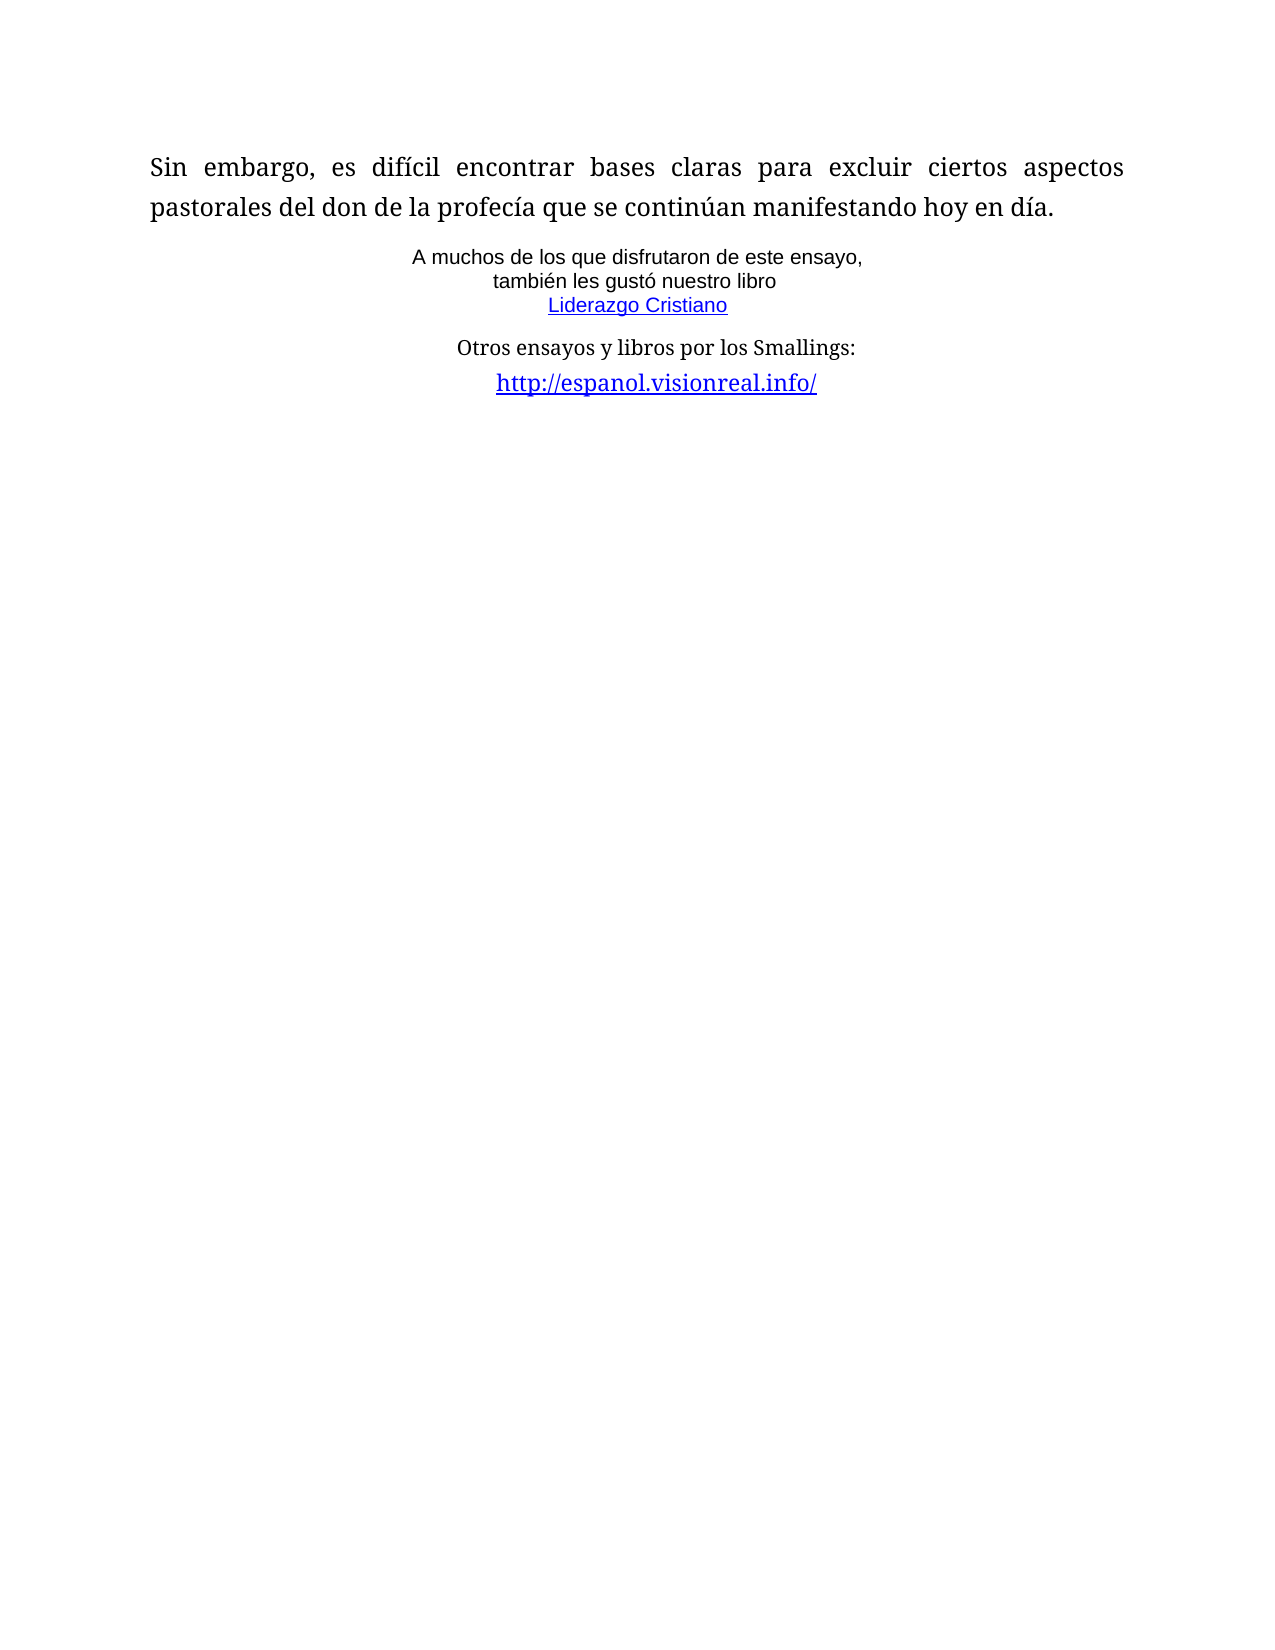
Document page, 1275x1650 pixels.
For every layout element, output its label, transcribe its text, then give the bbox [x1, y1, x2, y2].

text A muchos de los que disfrutaron de este ensayo, también les gustó nuestro libro Liderazgo Cristiano [150, 245, 1125, 317]
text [150, 150, 1125, 223]
text Otros ensayos y libros por los Smallings: http://espanol.visionreal.info/ [187, 333, 1125, 398]
